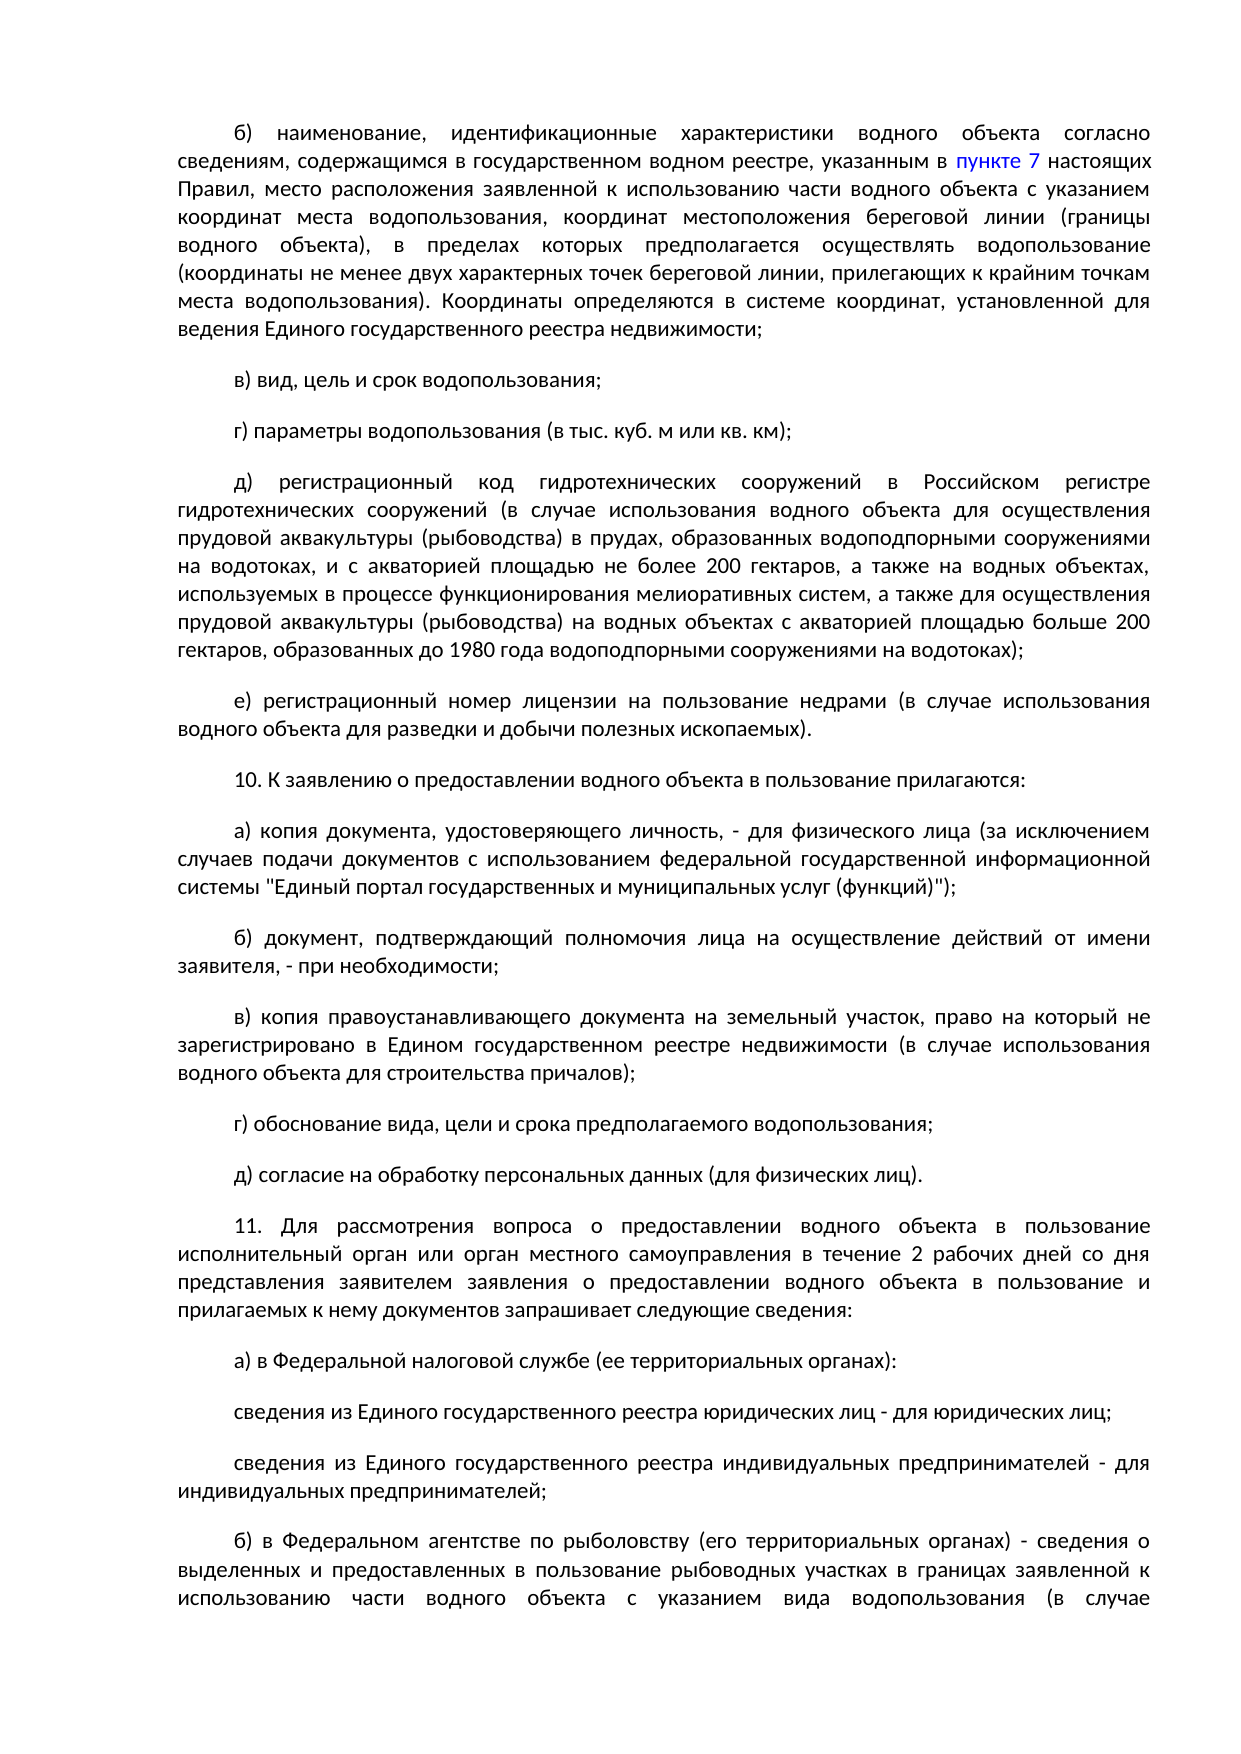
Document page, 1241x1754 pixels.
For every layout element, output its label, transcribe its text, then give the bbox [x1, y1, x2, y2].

text а) копия документа, удостоверяющего личность, - для физического лица (за исключением случаев подачи документов с использованием федеральной государственной информационной системы "Единый портал государственных и муниципальных услуг (функций)"); [177, 816, 1152, 900]
text г) параметры водопользования (в тыс. куб. м или кв. км); [177, 416, 1152, 444]
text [177, 1527, 1152, 1611]
text 10. К заявлению о предоставлении водного объекта в пользование прилагаются: [177, 765, 1152, 793]
text б) наименование, идентификационные характеристики водного объекта согласно сведениям, содержащимся в государственном водном реестре, указанным в пункте 7 настоящих Правил, место расположения заявленной к использованию части водного объекта с указанием координат места водопользования, координат местоположения береговой линии (границы водного объекта), в пределах которых предполагается осуществлять водопользование (координаты не менее двух характерных точек береговой линии, прилегающих к крайним точкам места водопользования). Координаты определяются в системе координат, установленной для ведения Единого государственного реестра недвижимости; [177, 118, 1152, 342]
text е) регистрационный номер лицензии на пользование недрами (в случае использования водного объекта для разведки и добычи полезных ископаемых). [177, 686, 1152, 742]
text сведения из Единого государственного реестра юридических лиц - для юридических лиц; [177, 1397, 1152, 1425]
text в) копия правоустанавливающего документа на земельный участок, право на который не зарегистрировано в Едином государственном реестре недвижимости (в случае использования водного объекта для строительства причалов); [177, 1002, 1152, 1086]
text в) вид, цель и срок водопользования; [177, 365, 1152, 393]
text сведения из Единого государственного реестра индивидуальных предпринимателей - для индивидуальных предпринимателей; [177, 1448, 1152, 1504]
text д) согласие на обработку персональных данных (для физических лиц). [177, 1160, 1152, 1188]
text д) регистрационный код гидротехнических сооружений в Российском регистре гидротехнических сооружений (в случае использования водного объекта для осуществления прудовой аквакультуры (рыбоводства) в прудах, образованных водоподпорными сооружениями на водотоках, и с акваторией площадью не более 200 гектаров, а также на водных объектах, используемых в процессе функционирования мелиоративных систем, а также для осуществления прудовой аквакультуры (рыбоводства) на водных объектах с акваторией площадью больше 200 гектаров, образованных до 1980 года водоподпорными сооружениями на водотоках); [177, 467, 1152, 663]
text б) документ, подтверждающий полномочия лица на осуществление действий от имени заявителя, - при необходимости; [177, 923, 1152, 979]
text а) в Федеральной налоговой службе (ее территориальных органах): [177, 1346, 1152, 1374]
text 11. Для рассмотрения вопроса о предоставлении водного объекта в пользование исполнительный орган или орган местного самоуправления в течение 2 рабочих дней со дня представления заявителем заявления о предоставлении водного объекта в пользование и прилагаемых к нему документов запрашивает следующие сведения: [177, 1211, 1152, 1323]
text г) обоснование вида, цели и срока предполагаемого водопользования; [177, 1109, 1152, 1137]
